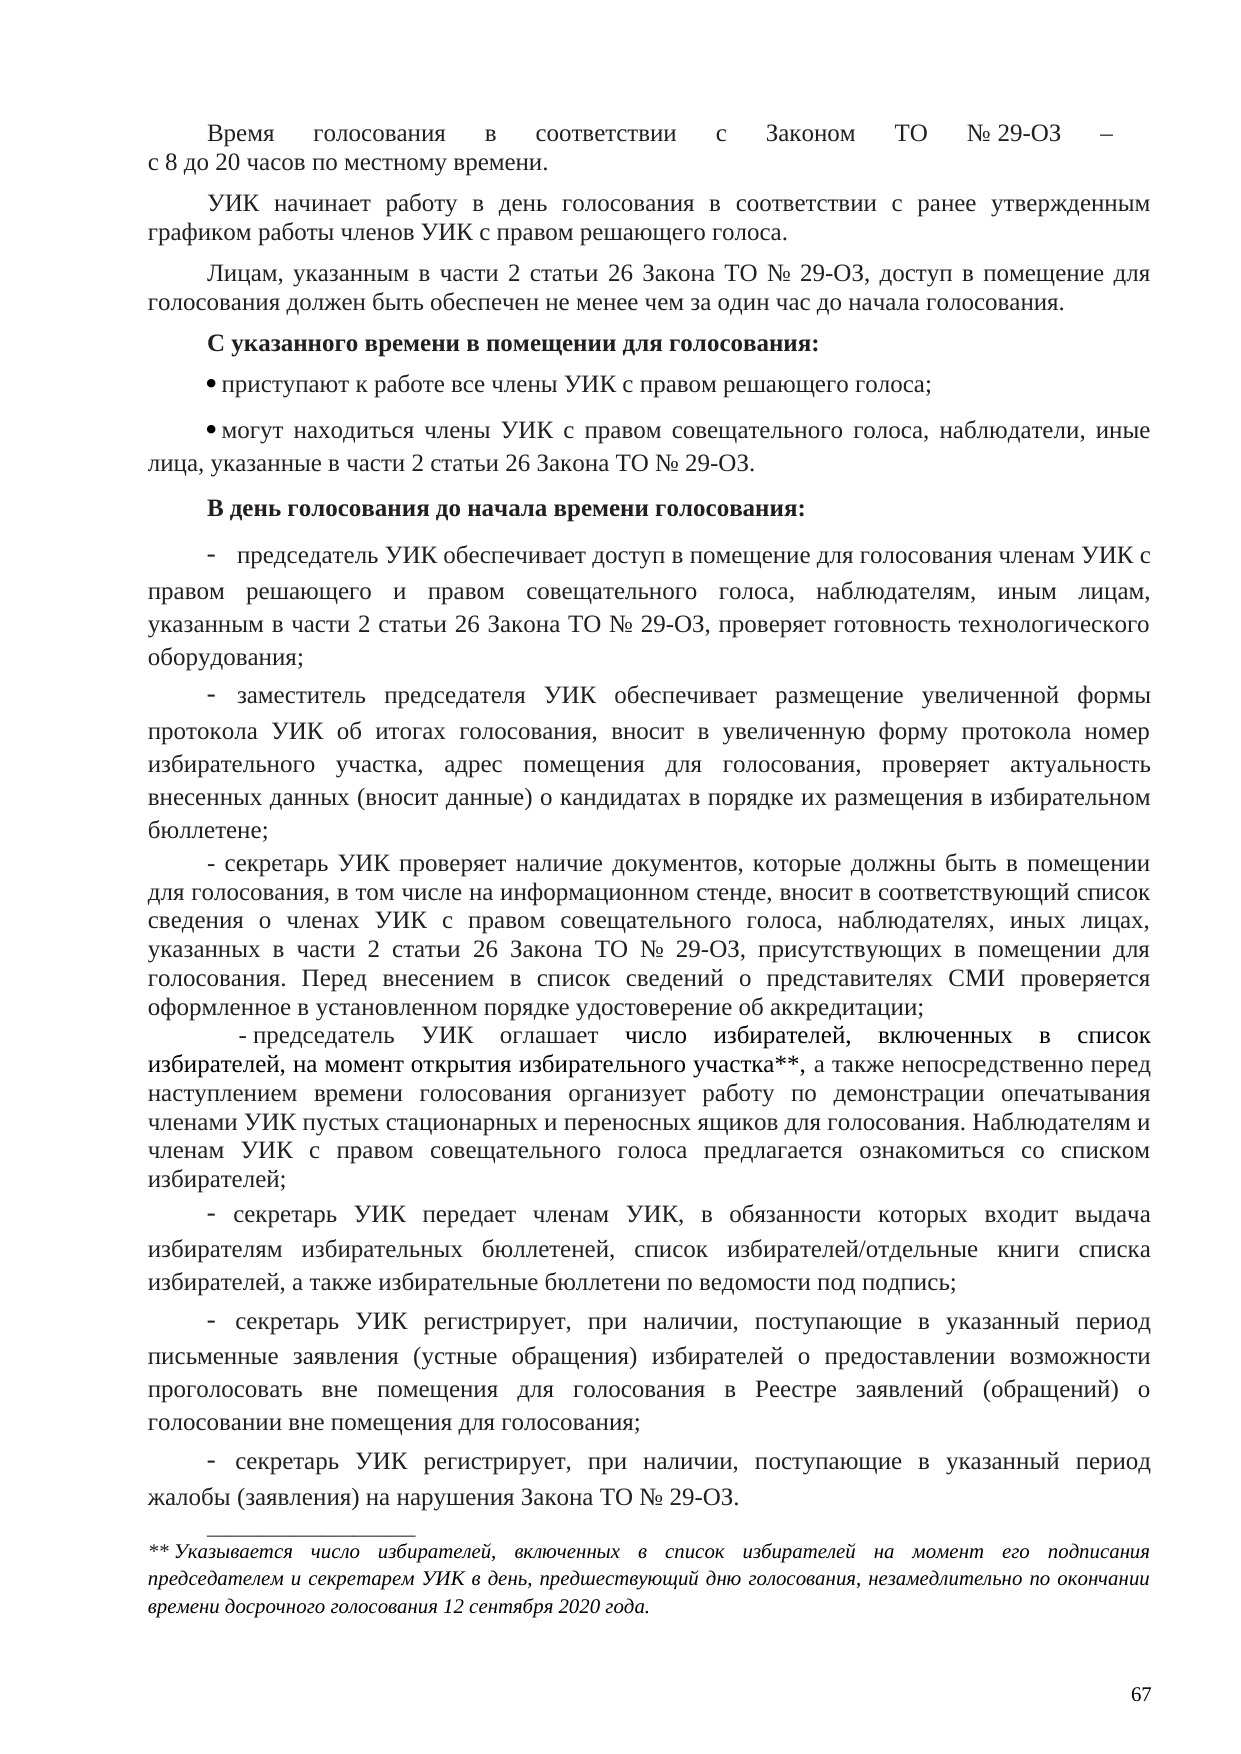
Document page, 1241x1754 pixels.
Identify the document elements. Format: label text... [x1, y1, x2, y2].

text ** Указывается число избирателей, включенных в список избирателей на момент его подписания председателем и секретарем УИК в день, предшествующий дню голосования, незамедлительно по окончании времени досрочного голосования 12 сентября 2020 года. [148, 1539, 1152, 1618]
list председатель УИК обеспечивает доступ в помещение для голосования членам УИК с правом решающего и правом совещательного голоса, наблюдателям, иным лицам, указанным в части 2 статьи 26 Закона ТО № 29-ОЗ, проверяет готовность технологического оборудования; [148, 535, 1152, 671]
text - председатель УИК оглашает число избирателей, включенных в список избирателей, на момент открытия избирательного участка**, а также непосредственно перед наступлением времени голосования организует работу по демонстрации опечатывания членами УИК пустых стационарных и переносных ящиков для голосования. Наблюдателям и членам УИК с правом совещательного голоса предлагается ознакомиться со списком избирателей; [148, 1021, 1152, 1193]
text - секретарь УИК проверяет наличие документов, которые должны быть в помещении для голосования, в том числе на информационном стенде, вносит в соответствующий список сведения о членах УИК с правом совещательного голоса, наблюдателях, иных лицах, указанных в части 2 статьи 26 Закона ТО № 29-ОЗ, присутствующих в помещении для голосования. Перед внесением в список сведений о представителях СМИ проверяется оформленное в установленном порядке удостоверение об аккредитации; [148, 848, 1152, 1021]
text Время голосования в соответствии с Законом ТО № 29-ОЗ – с 8 до 20 часов по местному времени. [148, 118, 1152, 176]
list секретарь УИК передает членам УИК, в обязанности которых входит выдача избирателям избирательных бюллетеней, список избирателей/отдельные книги списка избирателей, а также избирательные бюллетени по ведомости под подпись; [148, 1193, 1152, 1296]
text С указанного времени в помещении для голосования: [148, 328, 1152, 357]
text Лицам, указанным в части 2 статьи 26 Закона ТО № 29-ОЗ, доступ в помещение для голосования должен быть обеспечен не менее чем за один час до начала голосования. [148, 258, 1152, 316]
text В день голосования до начала времени голосования: [148, 493, 1152, 522]
text ____________________ [148, 1515, 1152, 1539]
list заместитель председателя УИК обеспечивает размещение увеличенной формы протокола УИК об итогах голосования, вносит в увеличенную форму протокола номер избирательного участка, адрес помещения для голосования, проверяет актуальность внесенных данных (вносит данные) о кандидатах в порядке их размещения в избирательном бюллетене; [148, 675, 1152, 844]
text УИК начинает работу в день голосования в соответствии с ранее утвержденным графиком работы членов УИК с правом решающего голоса. [148, 188, 1152, 246]
list секретарь УИК регистрирует, при наличии, поступающие в указанный период жалобы (заявления) на нарушения Закона ТО № 29-ОЗ. [148, 1441, 1152, 1510]
list секретарь УИК регистрирует, при наличии, поступающие в указанный период письменные заявления (устные обращения) избирателей о предоставлении возможности проголосовать вне помещения для голосования в Реестре заявлений (обращений) о голосовании вне помещения для голосования; [148, 1300, 1152, 1436]
list приступают к работе все члены УИК с правом решающего голоса; [148, 369, 1152, 398]
list могут находиться члены УИК с правом совещательного голоса, наблюдатели, иные лица, указанные в части 2 статьи 26 Закона ТО № 29-ОЗ. [148, 415, 1152, 477]
